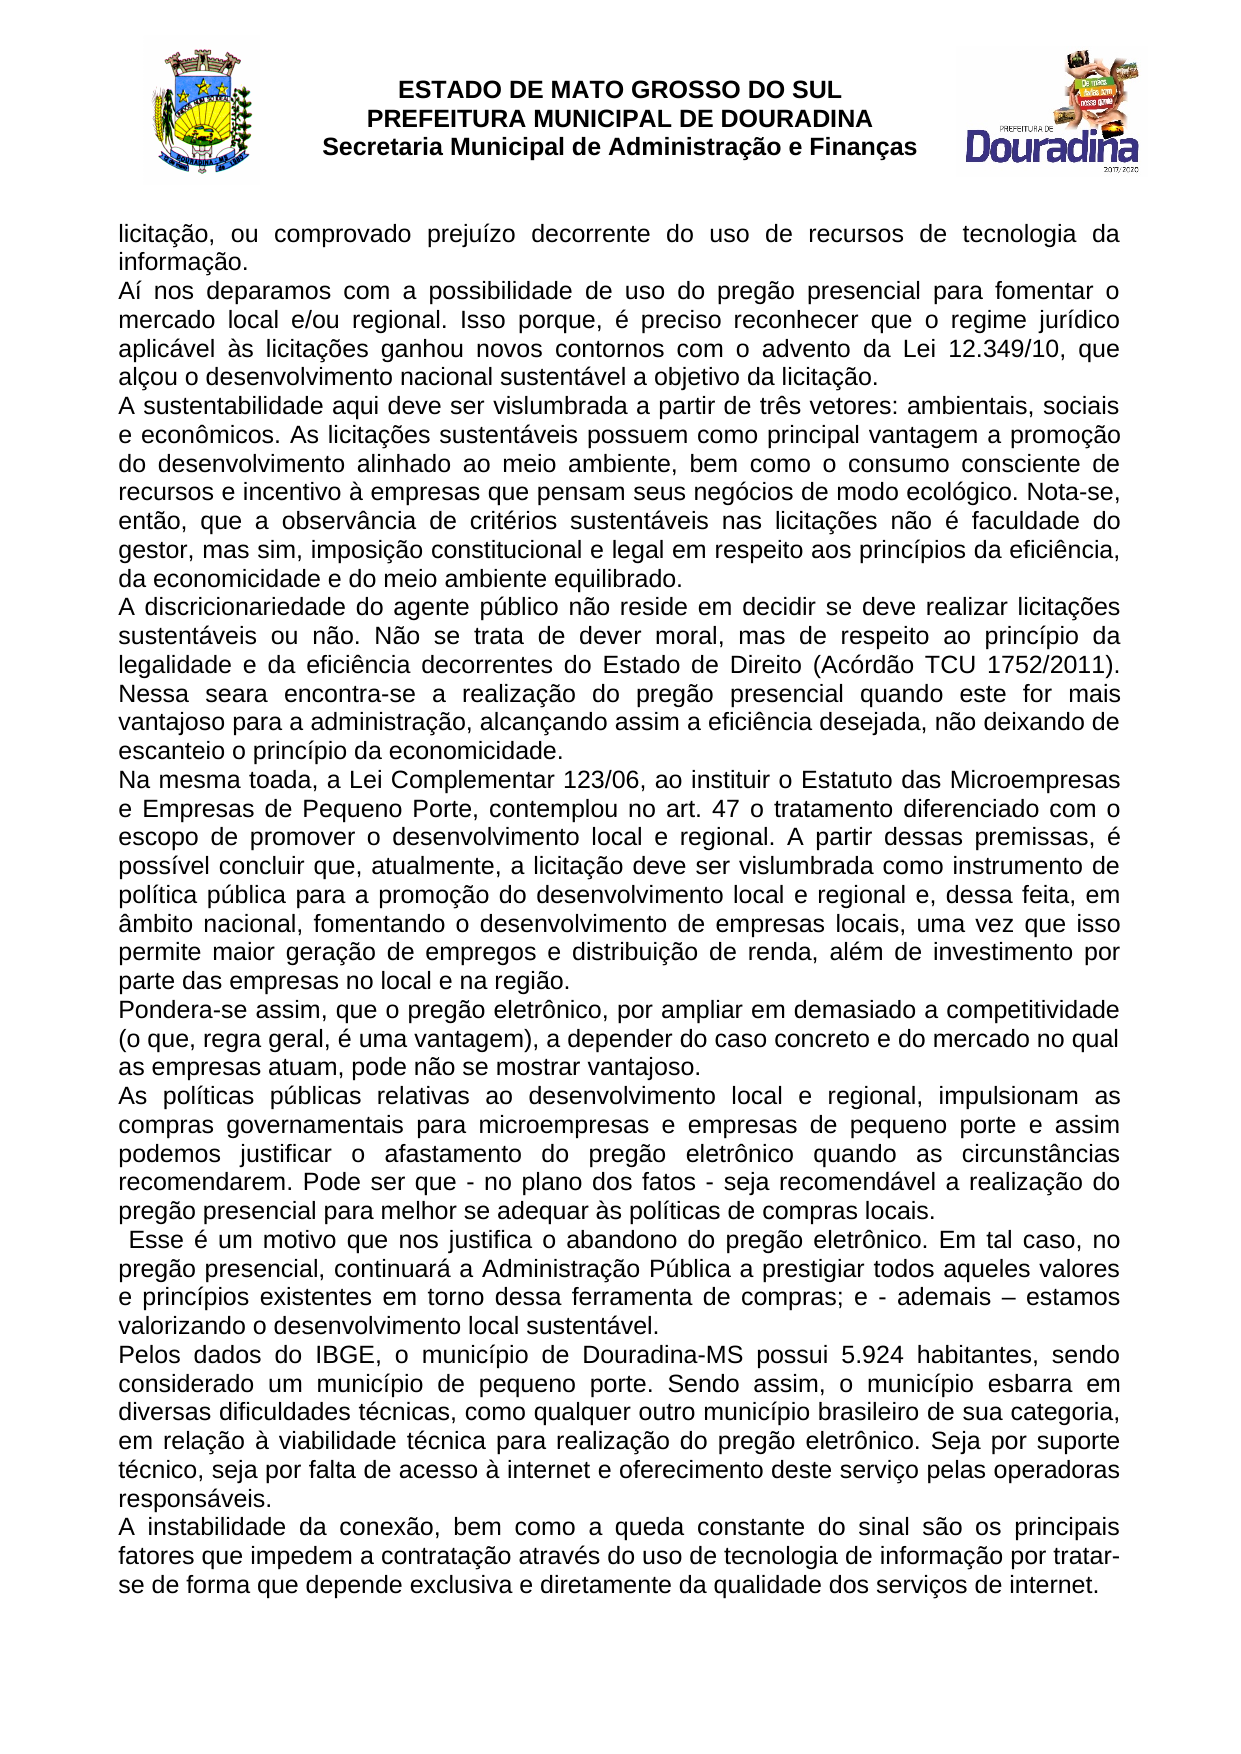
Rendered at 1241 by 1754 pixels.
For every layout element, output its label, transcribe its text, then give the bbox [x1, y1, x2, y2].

text A sustentabilidade aqui deve ser vislumbrada a partir de três vetores: ambientais, sociais e econômicos. As licitações sustentáveis possuem como principal vantagem a promoção do desenvolvimento alinhado ao meio ambiente, bem como o consumo consciente de recursos e incentivo à empresas que pensam seus negócios de modo ecológico. Nota-se, então, que a observância de critérios sustentáveis nas licitações não é faculdade do gestor, mas sim, imposição constitucional e legal em respeito aos princípios da eficiência, da economicidade e do meio ambiente equilibrado. [118, 391, 1122, 592]
text Na mesma toada, a Lei Complementar 123/06, ao instituir o Estatuto das Microempresas e Empresas de Pequeno Porte, contemplou no art. 47 o tratamento diferenciado com o escopo de promover o desenvolvimento local e regional. A partir dessas premissas, é possível concluir que, atualmente, a licitação deve ser vislumbrada como instrumento de política pública para a promoção do desenvolvimento local e regional e, dessa feita, em âmbito nacional, fomentando o desenvolvimento de empresas locais, uma vez que isso permite maior geração de empregos e distribuição de renda, além de investimento por parte das empresas no local e na região. [118, 765, 1122, 995]
text Pondera-se assim, que o pregão eletrônico, por ampliar em demasiado a competitividade (o que, regra geral, é uma vantagem), a depender do caso concreto e do mercado no qual as empresas atuam, pode não se mostrar vantajoso. [118, 995, 1122, 1081]
picture [955, 46, 1149, 177]
text Pelos dados do IBGE, o município de Douradina-MS possui 5.924 habitantes, sendo considerado um município de pequeno porte. Sendo assim, o município esbarra em diversas dificuldades técnicas, como qualquer outro município brasileiro de sua categoria, em relação à viabilidade técnica para realização do pregão eletrônico. Seja por suporte técnico, seja por falta de acesso à internet e oferecimento deste serviço pelas operadoras responsáveis. [118, 1340, 1122, 1512]
picture [143, 35, 260, 185]
text Esse é um motivo que nos justifica o abandono do pregão eletrônico. Em tal caso, no pregão presencial, continuará a Administração Pública a prestigiar todos aqueles valores e princípios existentes em torno dessa ferramenta de compras; e - ademais – estamos valorizando o desenvolvimento local sustentável. [118, 1225, 1122, 1340]
text A discricionariedade do agente público não reside em decidir se deve realizar licitações sustentáveis ou não. Não se trata de dever moral, mas de respeito ao princípio da legalidade e da eficiência decorrentes do Estado de Direito (Acórdão TCU 1752/2011). Nessa seara encontra-se a realização do pregão presencial quando este for mais vantajoso para a administração, alcançando assim a eficiência desejada, não deixando de escanteio o princípio da economicidade. [118, 592, 1122, 765]
text Aí nos deparamos com a possibilidade de uso do pregão presencial para fomentar o mercado local e/ou regional. Isso porque, é preciso reconhecer que o regime jurídico aplicável às licitações ganhou novos contornos com o advento da Lei 12.349/10, que alçou o desenvolvimento nacional sustentável a objetivo da licitação. [118, 276, 1122, 391]
text As políticas públicas relativas ao desenvolvimento local e regional, impulsionam as compras governamentais para microempresas e empresas de pequeno porte e assim podemos justificar o afastamento do pregão eletrônico quando as circunstâncias recomendarem. Pode ser que - no plano dos fatos - seja recomendável a realização do pregão presencial para melhor se adequar às políticas de compras locais. [118, 1081, 1122, 1225]
text A instabilidade da conexão, bem como a queda constante do sinal são os principais fatores que impedem a contratação através do uso de tecnologia de informação por tratar-se de forma que depende exclusiva e diretamente da qualidade dos serviços de internet. [118, 1512, 1122, 1598]
